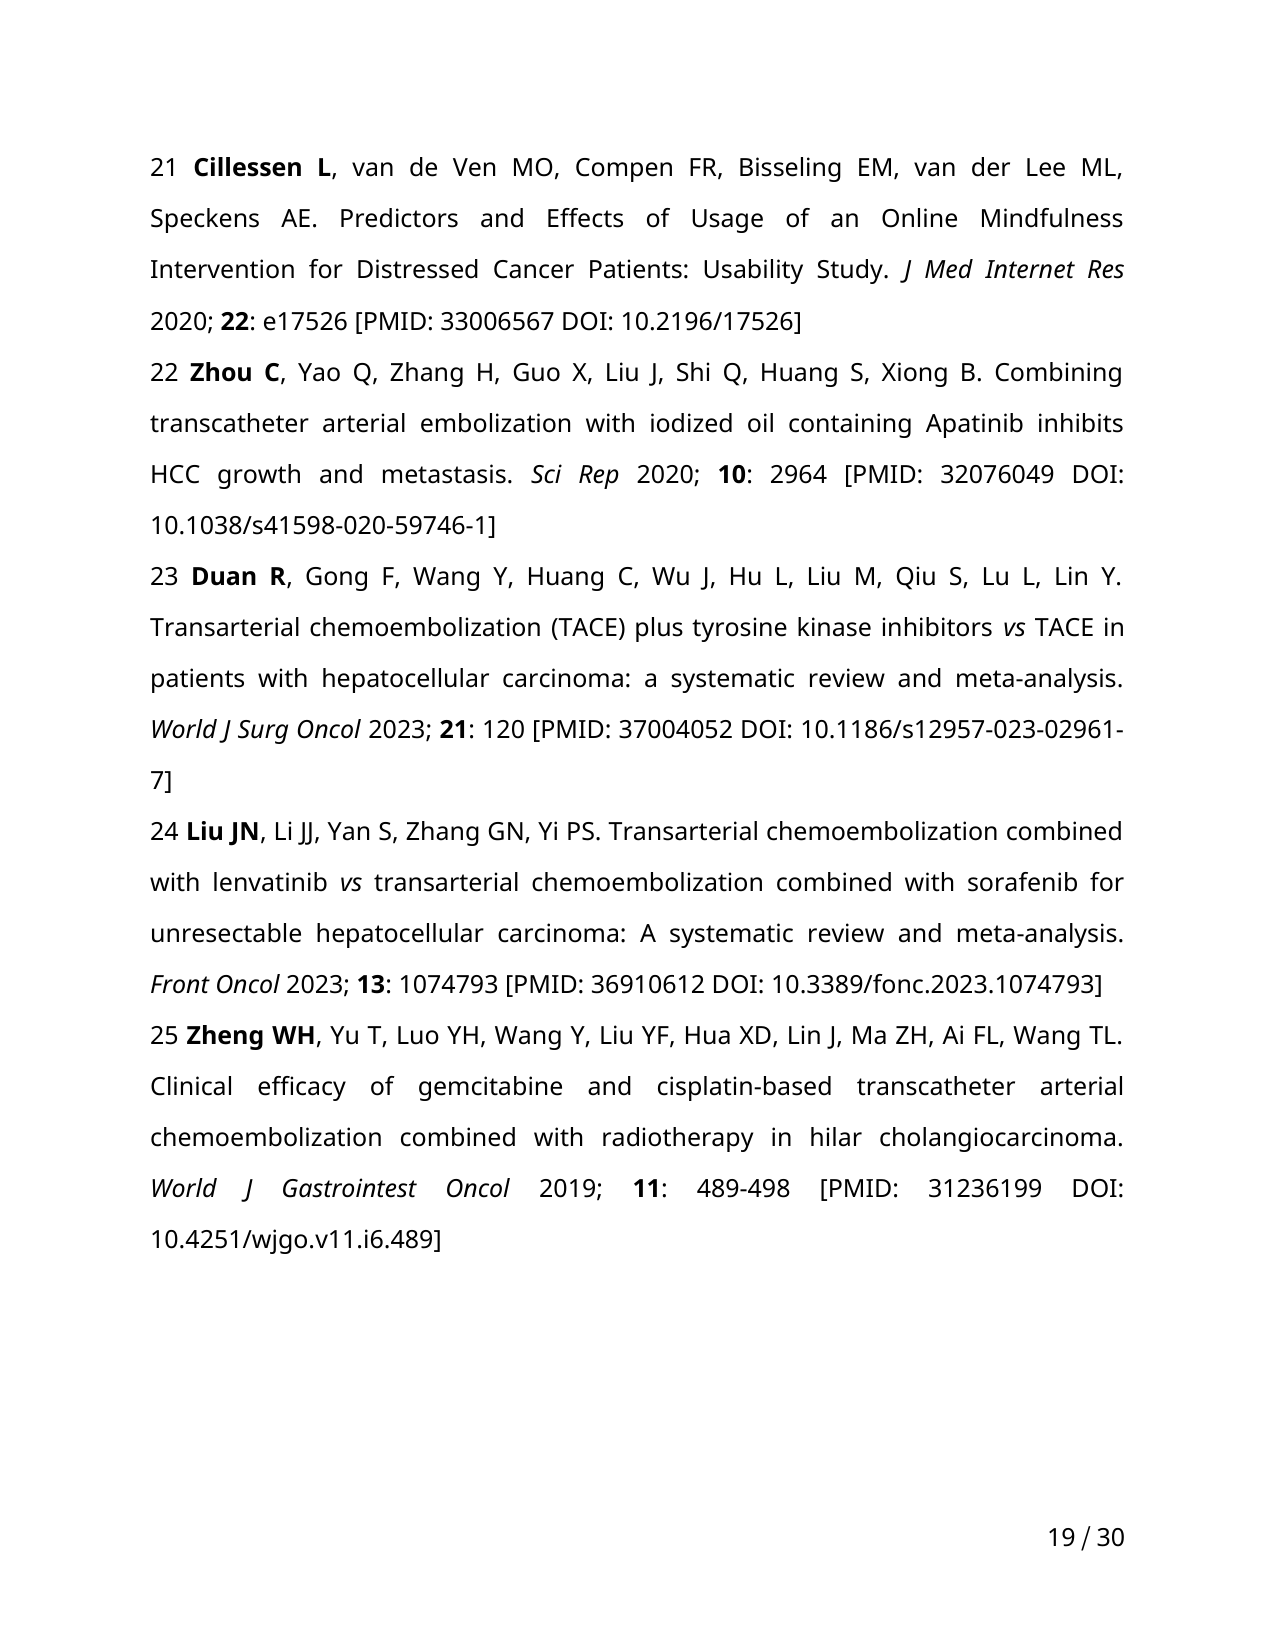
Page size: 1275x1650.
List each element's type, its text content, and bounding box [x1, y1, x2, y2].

text 23 Duan R, Gong F, Wang Y, Huang C, Wu J, Hu L, Liu M, Qiu S, Lu L, Lin Y. Transarterial chemoembolization (TACE) plus tyrosine kinase inhibitors vs TACE in patients with hepatocellular carcinoma: a systematic review and meta-analysis. World J Surg Oncol 2023; 21: 120 [PMID: 37004052 DOI: 10.1186/s12957-023-02961-7] [150, 558, 1125, 797]
text 24 Liu JN, Li JJ, Yan S, Zhang GN, Yi PS. Transarterial chemoembolization combined with lenvatinib vs transarterial chemoembolization combined with sorafenib for unresectable hepatocellular carcinoma: A systematic review and meta-analysis. Front Oncol 2023; 13: 1074793 [PMID: 36910612 DOI: 10.3389/fonc.2023.1074793] [150, 813, 1125, 1001]
text 21 Cillessen L, van de Ven MO, Compen FR, Bisseling EM, van der Lee ML, Speckens AE. Predictors and Effects of Usage of an Online Mindfulness Intervention for Distressed Cancer Patients: Usability Study. J Med Internet Res 2020; 22: e17526 [PMID: 33006567 DOI: 10.2196/17526] [150, 150, 1125, 337]
text 25 Zheng WH, Yu T, Luo YH, Wang Y, Liu YF, Hua XD, Lin J, Ma ZH, Ai FL, Wang TL. Clinical efficacy of gemcitabine and cisplatin-based transcatheter arterial chemoembolization combined with radiotherapy in hilar cholangiocarcinoma. World J Gastrointest Oncol 2019; 11: 489-498 [PMID: 31236199 DOI: 10.4251/wjgo.v11.i6.489] [150, 1018, 1125, 1256]
text 22 Zhou C, Yao Q, Zhang H, Guo X, Liu J, Shi Q, Huang S, Xiong B. Combining transcatheter arterial embolization with iodized oil containing Apatinib inhibits HCC growth and metastasis. Sci Rep 2020; 10: 2964 [PMID: 32076049 DOI: 10.1038/s41598-020-59746-1] [150, 354, 1125, 541]
